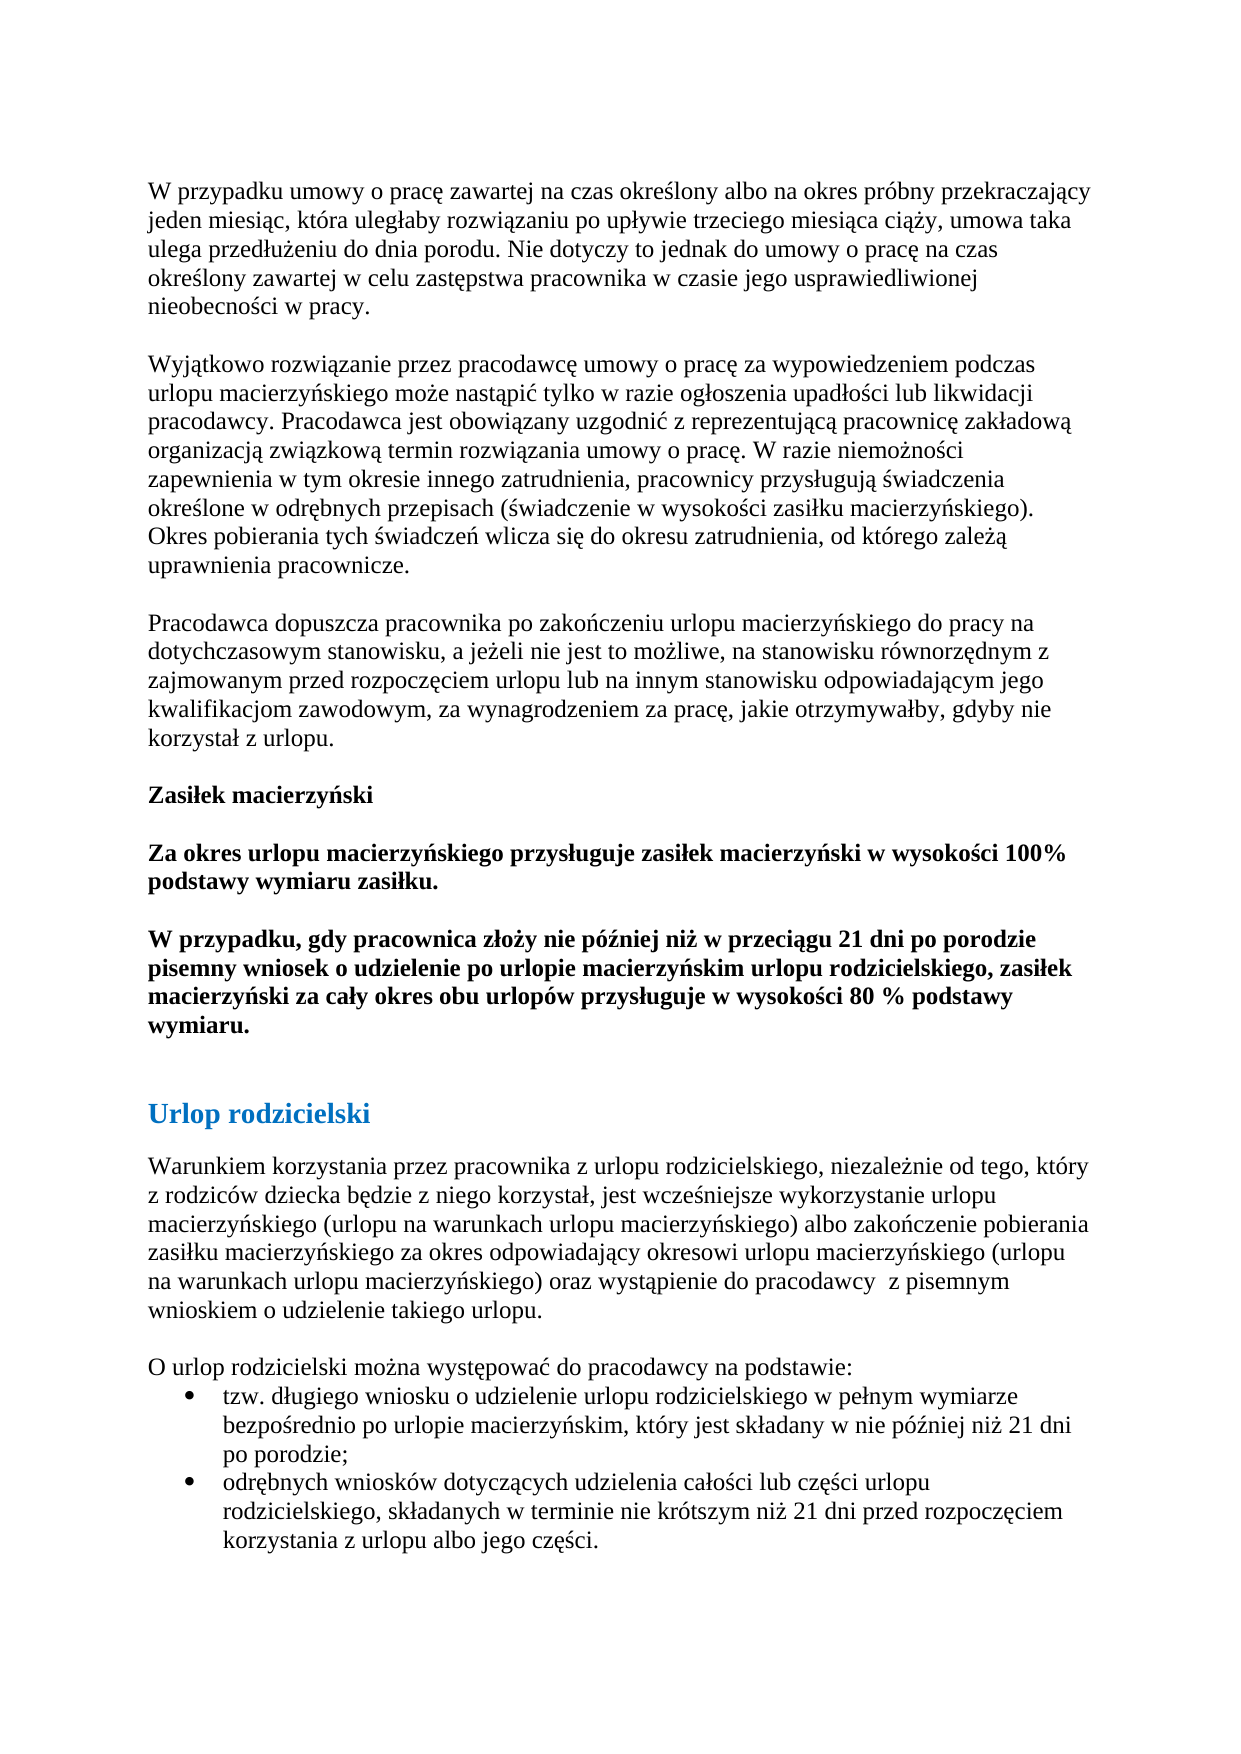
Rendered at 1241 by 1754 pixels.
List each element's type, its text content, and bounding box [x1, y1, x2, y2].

text Pracodawca dopuszcza pracownika po zakończeniu urlopu macierzyńskiego do pracy na dotychczasowym stanowisku, a jeżeli nie jest to możliwe, na stanowisku równorzędnym z zajmowanym przed rozpoczęciem urlopu lub na innym stanowisku odpowiadającym jego kwalifikacjom zawodowym, za wynagrodzeniem za pracę, jakie otrzymywałby, gdyby nie korzystał z urlopu. [148, 608, 1093, 751]
text W przypadku umowy o pracę zawartej na czas określony albo na okres próbny przekraczający jeden miesiąc, która uległaby rozwiązaniu po upływie trzeciego miesiąca ciąży, umowa taka ulega przedłużeniu do dnia porodu. Nie dotyczy to jednak do umowy o pracę na czas określony zawartej w celu zastępstwa pracownika w czasie jego usprawiedliwionej nieobecności w pracy. [148, 176, 1093, 320]
text Zasiłek macierzyński [148, 780, 1093, 809]
text Wyjątkowo rozwiązanie przez pracodawcę umowy o pracę za wypowiedzeniem podczas urlopu macierzyńskiego może nastąpić tylko w razie ogłoszenia upadłości lub likwidacji pracodawcy. Pracodawca jest obowiązany uzgodnić z reprezentującą pracownicę zakładową organizacją związkową termin rozwiązania umowy o pracę. W razie niemożności zapewnienia w tym okresie innego zatrudnienia, pracownicy przysługują świadczenia określone w odrębnych przepisach (świadczenie w wysokości zasiłku macierzyńskiego). Okres pobierania tych świadczeń wlicza się do okresu zatrudnienia, od którego zależą uprawnienia pracownicze. [148, 349, 1093, 579]
subtitle Urlop rodzicielski [148, 1096, 1093, 1130]
text W przypadku, gdy pracownica złoży nie później niż w przeciągu 21 dni po porodzie pisemny wniosek o udzielenie po urlopie macierzyńskim urlopu rodzicielskiego, zasiłek macierzyński za cały okres obu urlopów przysługuje w wysokości 80 % podstawy wymiaru. [148, 924, 1093, 1039]
text Za okres urlopu macierzyńskiego przysługuje zasiłek macierzyński w wysokości 100% podstawy wymiaru zasiłku. [148, 838, 1093, 895]
text Warunkiem korzystania przez pracownika z urlopu rodzicielskiego, niezależnie od tego, który z rodziców dziecka będzie z niego korzystał, jest wcześniejsze wykorzystanie urlopu macierzyńskiego (urlopu na warunkach urlopu macierzyńskiego) albo zakończenie pobierania zasiłku macierzyńskiego za okres odpowiadający okresowi urlopu macierzyńskiego (urlopu na warunkach urlopu macierzyńskiego) oraz wystąpienie do pracodawcy z pisemnym wnioskiem o udzielenie takiego urlopu. [148, 1151, 1093, 1324]
text O urlop rodzicielski można występować do pracodawcy na podstawie: [148, 1352, 1093, 1381]
list odrębnych wniosków dotyczących udzielenia całości lub części urlopu rodzicielskiego, składanych w terminie nie krótszym niż 21 dni przed rozpoczęciem korzystania z urlopu albo jego części. [185, 1467, 1093, 1554]
list tzw. długiego wniosku o udzielenie urlopu rodzicielskiego w pełnym wymiarze bezpośrednio po urlopie macierzyńskim, który jest składany w nie później niż 21 dni po porodzie; [185, 1381, 1093, 1467]
